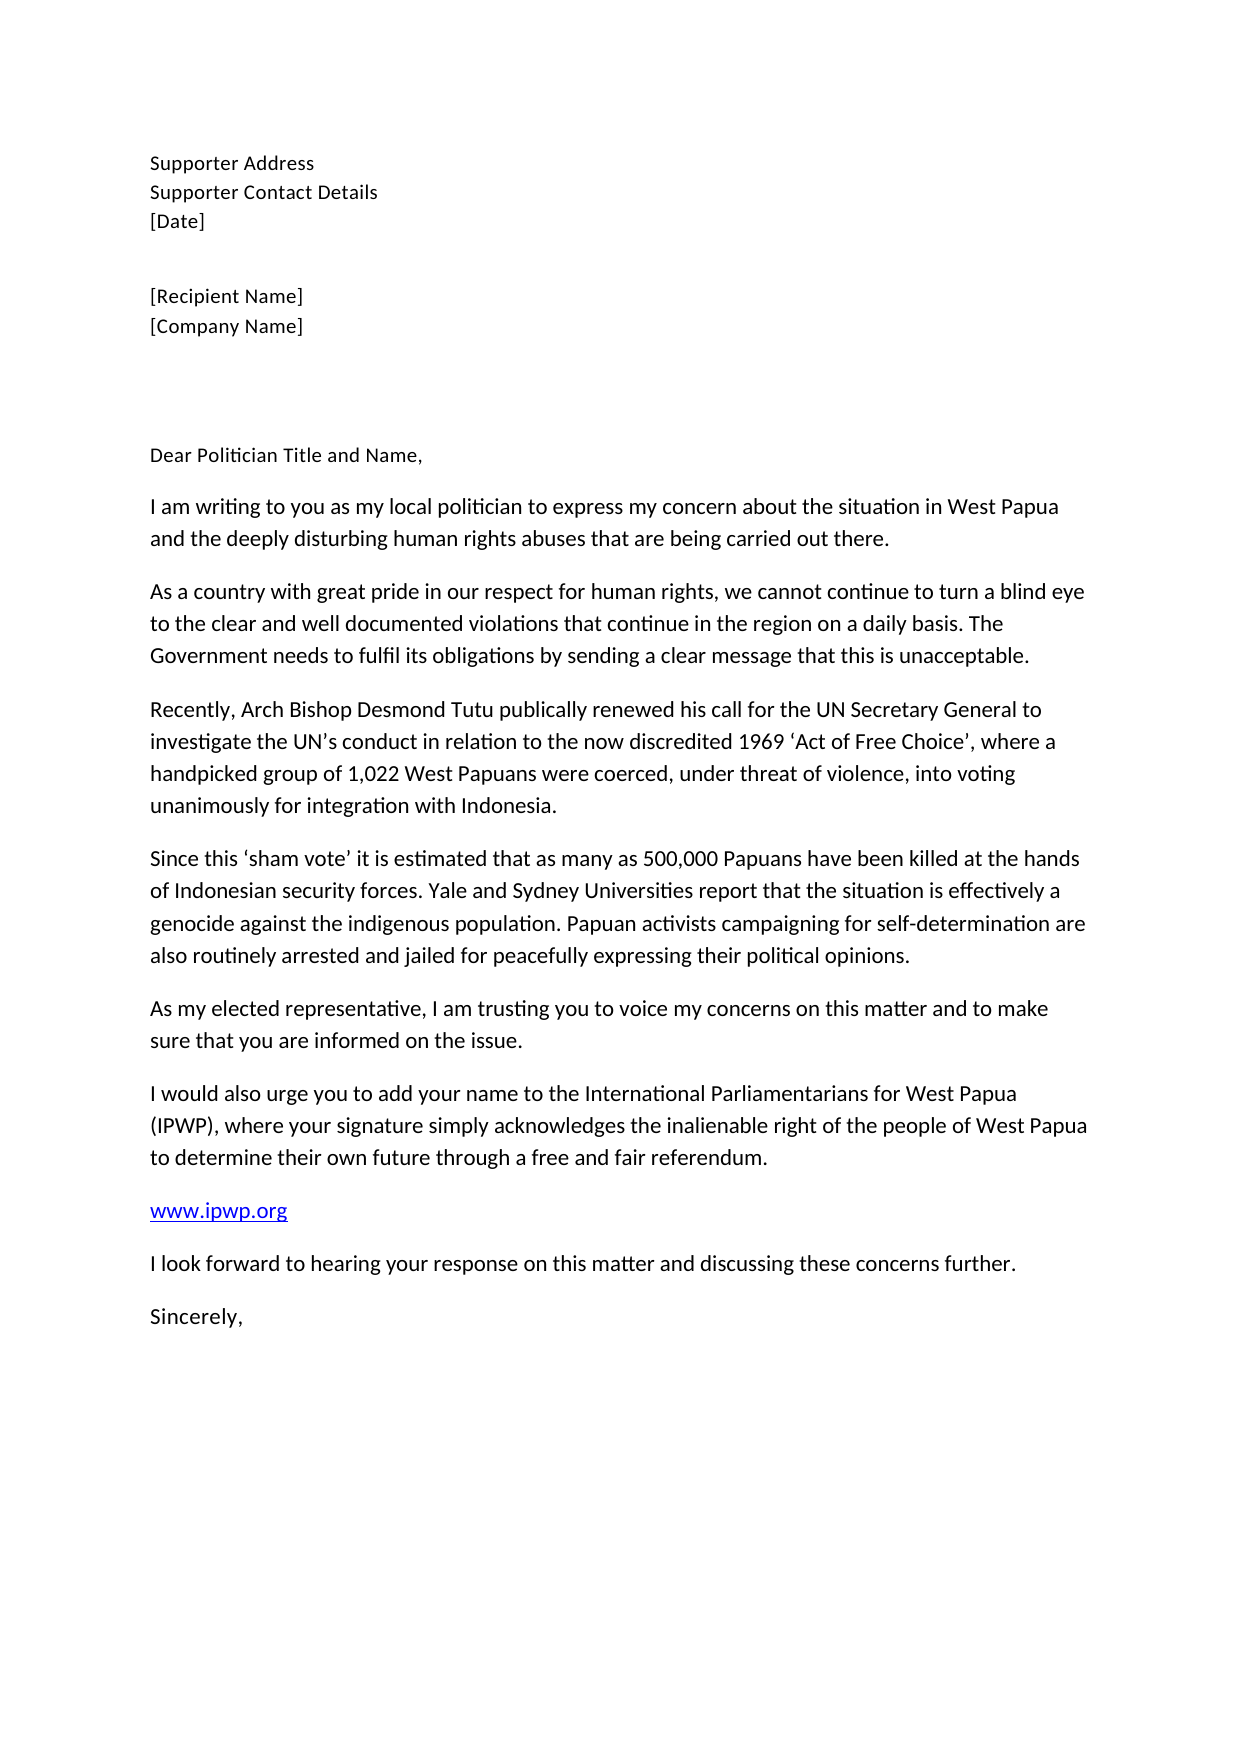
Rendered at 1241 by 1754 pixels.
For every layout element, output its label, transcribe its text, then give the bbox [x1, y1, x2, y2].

text I would also urge you to add your name to the International Parliamentarians for West Papua (IPWP), where your signature simply acknowledges the inalienable right of the people of West Papua to determine their own future through a free and fair referendum. [150, 1079, 1090, 1171]
text Supporter Address [150, 150, 1090, 175]
text Recently, Arch Bishop Desmond Tutu publically renewed his call for the UN Secretary General to investigate the UN’s conduct in relation to the now discredited 1969 ‘Act of Free Choice’, where a handpicked group of 1,022 West Papuans were coerced, under threat of violence, into voting unanimously for integration with Indonesia. [150, 695, 1090, 819]
text I am writing to you as my local politician to express my concern about the situation in West Papua and the deeply disturbing human rights abuses that are being carried out there. [150, 492, 1090, 552]
text I look forward to hearing your response on this matter and discussing these concerns further. [150, 1249, 1090, 1277]
text As a country with great pride in our respect for human rights, we cannot continue to turn a blind eye to the clear and well documented violations that continue in the region on a daily basis. The Government needs to fulfil its obligations by sending a clear message that this is unacceptable. [150, 577, 1090, 670]
text www.ipwp.org [150, 1196, 1090, 1224]
text Supporter Contact Details [150, 179, 1090, 204]
text Dear Politician Title and Name, [150, 442, 1090, 467]
text As my elected representative, I am trusting you to voice my concerns on this matter and to make sure that you are informed on the issue. [150, 994, 1090, 1054]
text Sincerely, [150, 1302, 1090, 1331]
text Since this ‘sham vote’ it is estimated that as many as 500,000 Papuans have been killed at the hands of Indonesian security forces. Yale and Sydney Universities report that the situation is effectively a genocide against the indigenous population. Papuan activists campaigning for self-determination are also routinely arrested and jailed for peacefully expressing their political opinions. [150, 844, 1090, 969]
